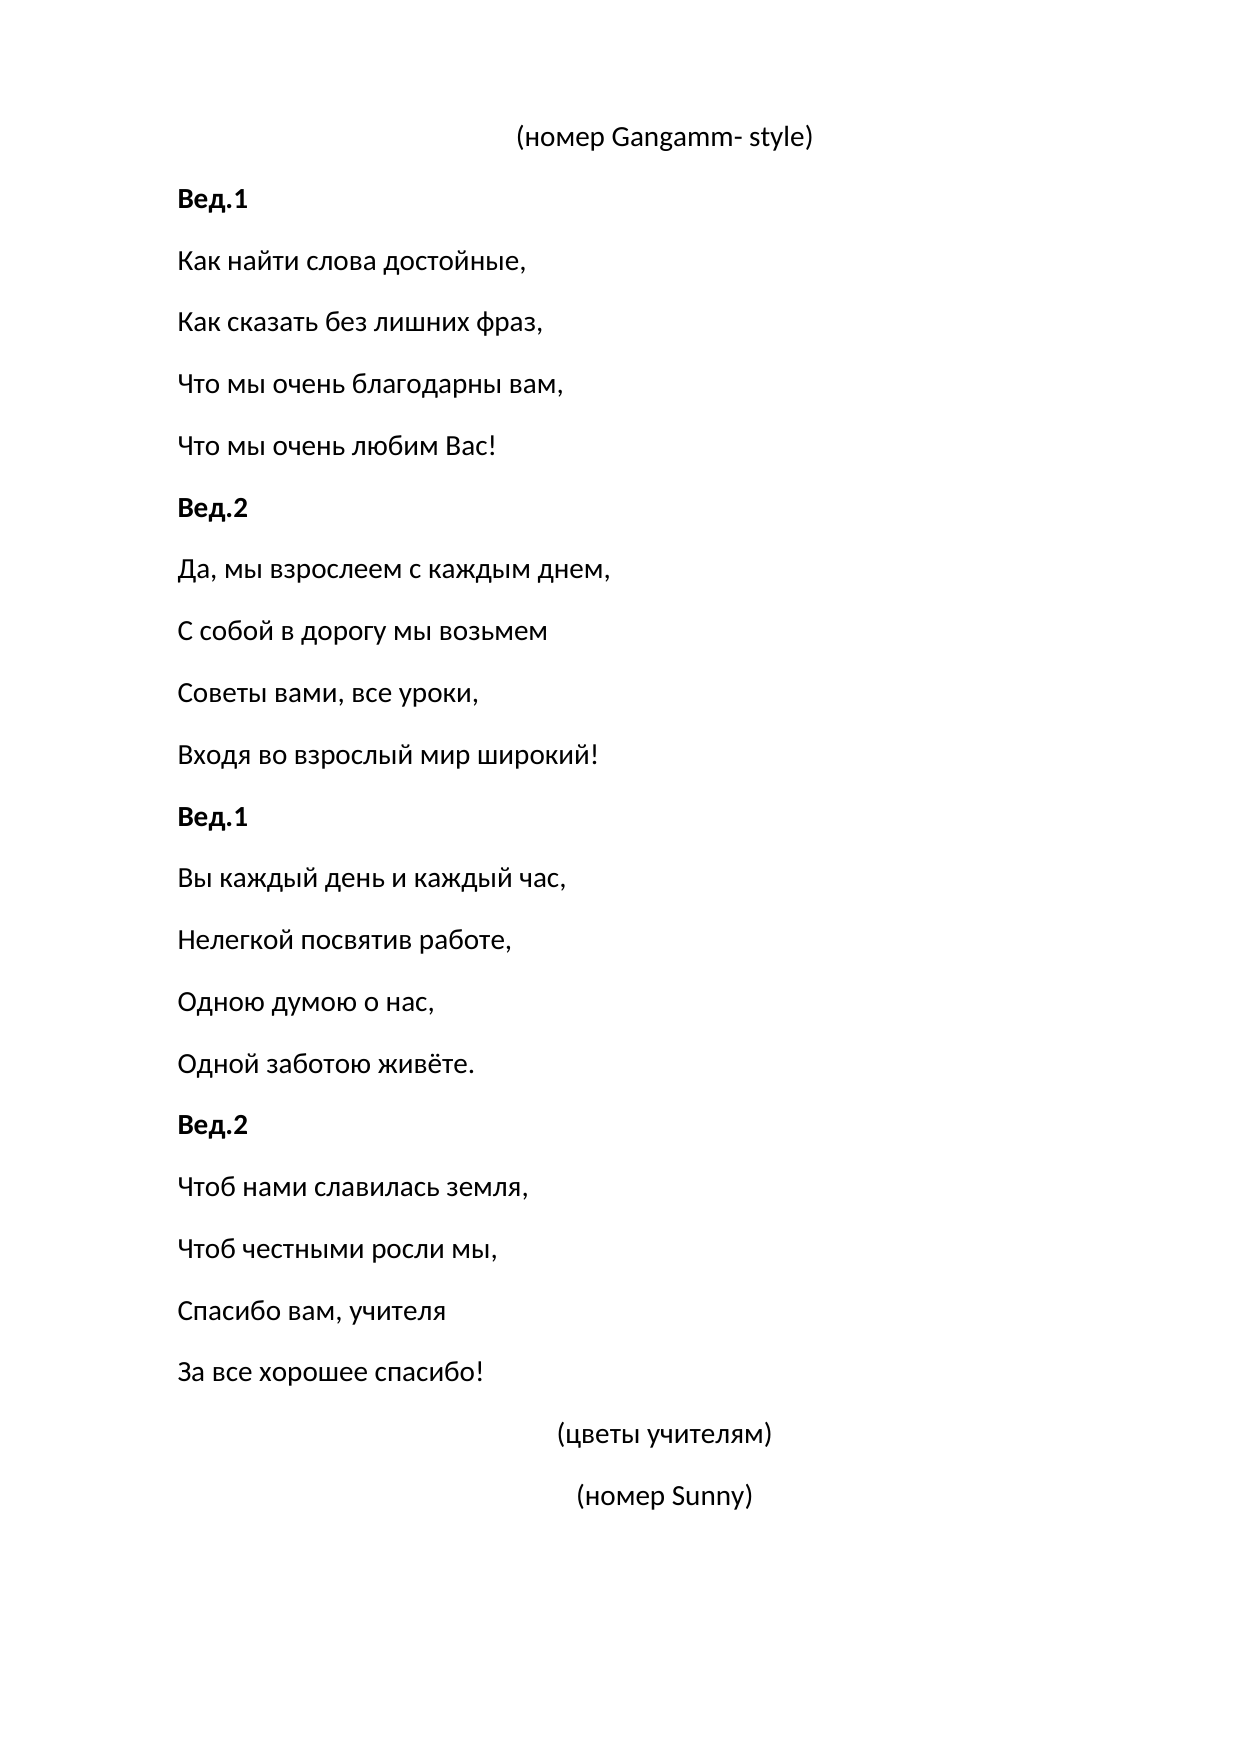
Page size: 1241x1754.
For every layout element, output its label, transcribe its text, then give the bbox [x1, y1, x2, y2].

text Вед.1 [177, 180, 1152, 216]
text Одной заботою живёте. [177, 1045, 1152, 1080]
text Вед.2 [177, 489, 1152, 524]
text Да, мы взрослеем с каждым днем, [177, 551, 1152, 586]
text Вед.1 [177, 798, 1152, 833]
text Спасибо вам, учителя [177, 1292, 1152, 1327]
text Вед.2 [177, 1106, 1152, 1142]
text Что мы очень благодарны вам, [177, 365, 1152, 401]
text Нелегкой посвятив работе, [177, 921, 1152, 957]
text (цветы учителям) [177, 1415, 1152, 1451]
text Что мы очень любим Вас! [177, 427, 1152, 463]
text Одною думою о нас, [177, 983, 1152, 1018]
text Чтоб честными росли мы, [177, 1230, 1152, 1266]
text (номер Sunny) [177, 1477, 1152, 1513]
text Как найти слова достойные, [177, 242, 1152, 277]
text Входя во взрослый мир широкий! [177, 736, 1152, 771]
text С собой в дорогу мы возьмем [177, 612, 1152, 648]
text За все хорошее спасибо! [177, 1353, 1152, 1389]
text Как сказать без лишних фраз, [177, 303, 1152, 339]
text Вы каждый день и каждый час, [177, 859, 1152, 895]
text Советы вами, все уроки, [177, 674, 1152, 710]
text Чтоб нами славилась земля, [177, 1168, 1152, 1204]
text (номер Gangamm- style) [177, 118, 1152, 154]
